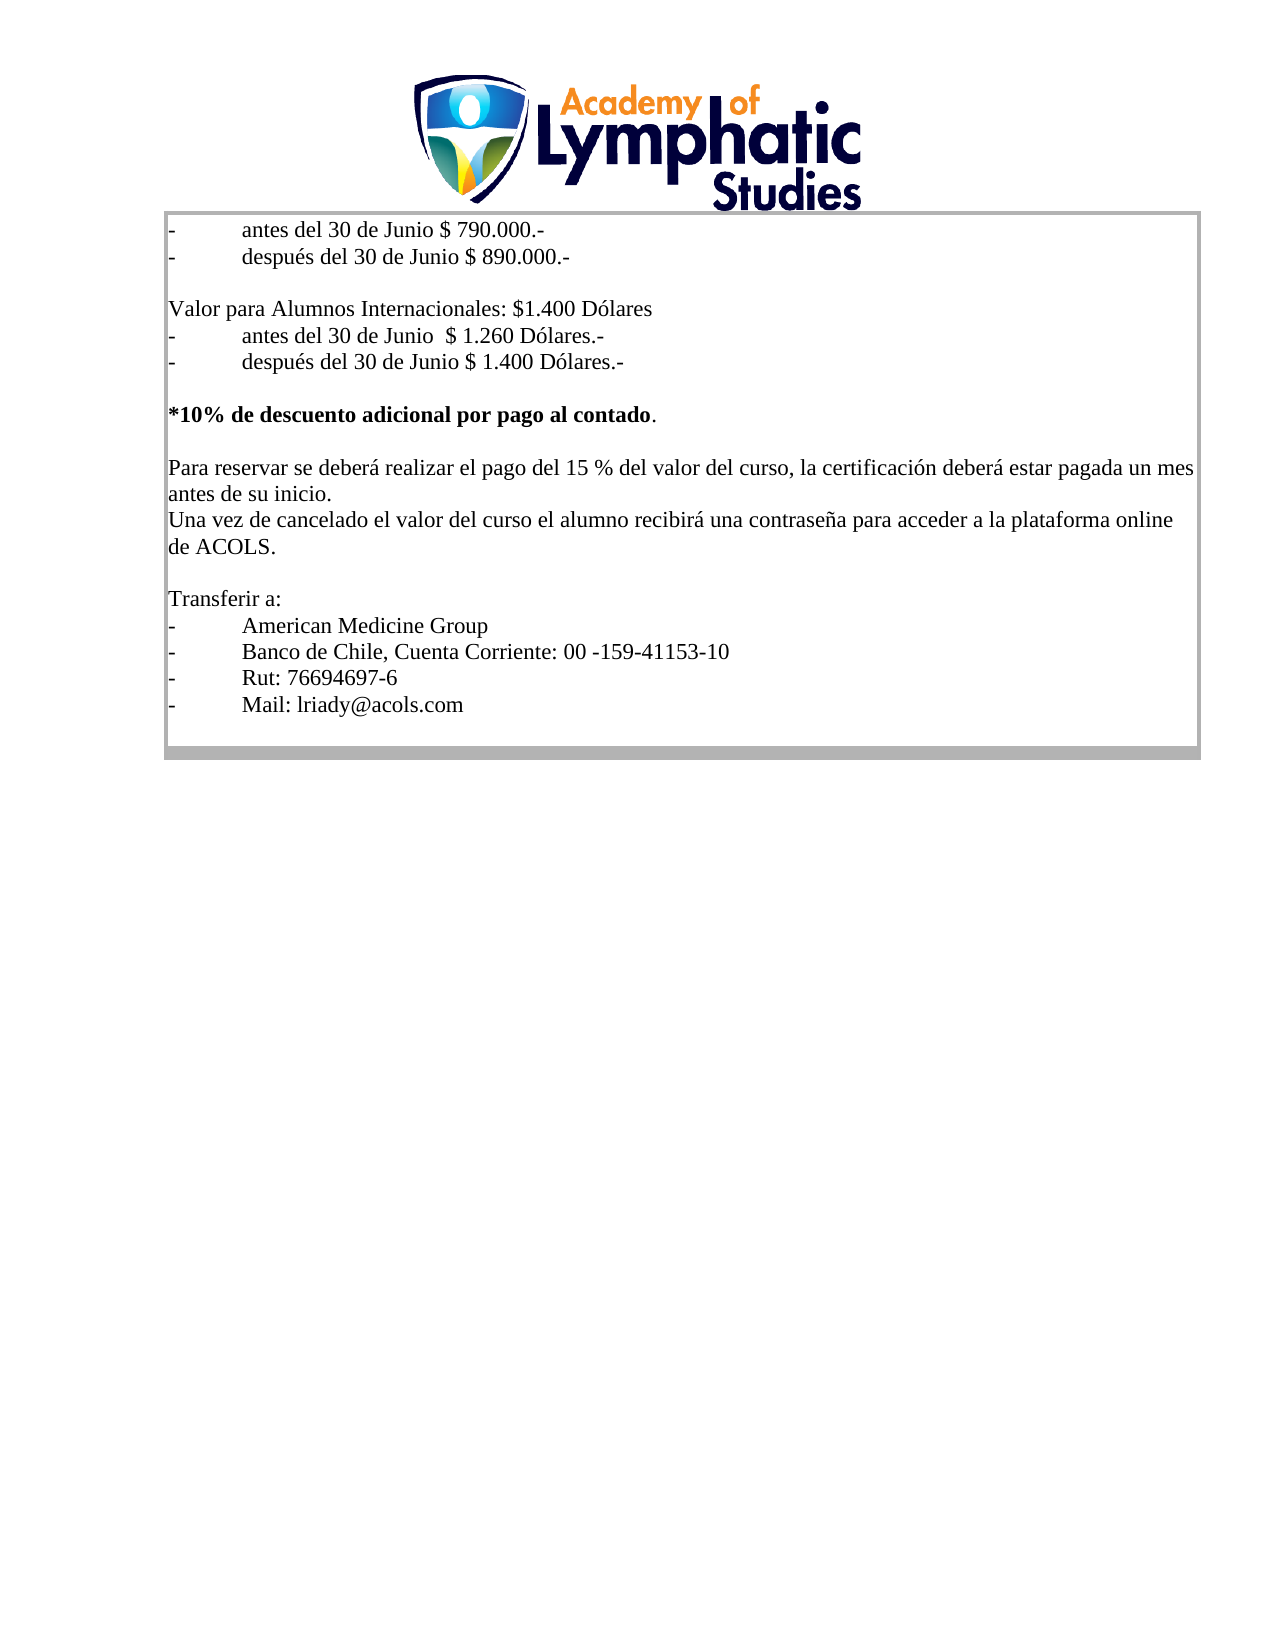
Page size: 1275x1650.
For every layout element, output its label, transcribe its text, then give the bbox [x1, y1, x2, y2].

picture [414, 75, 861, 211]
